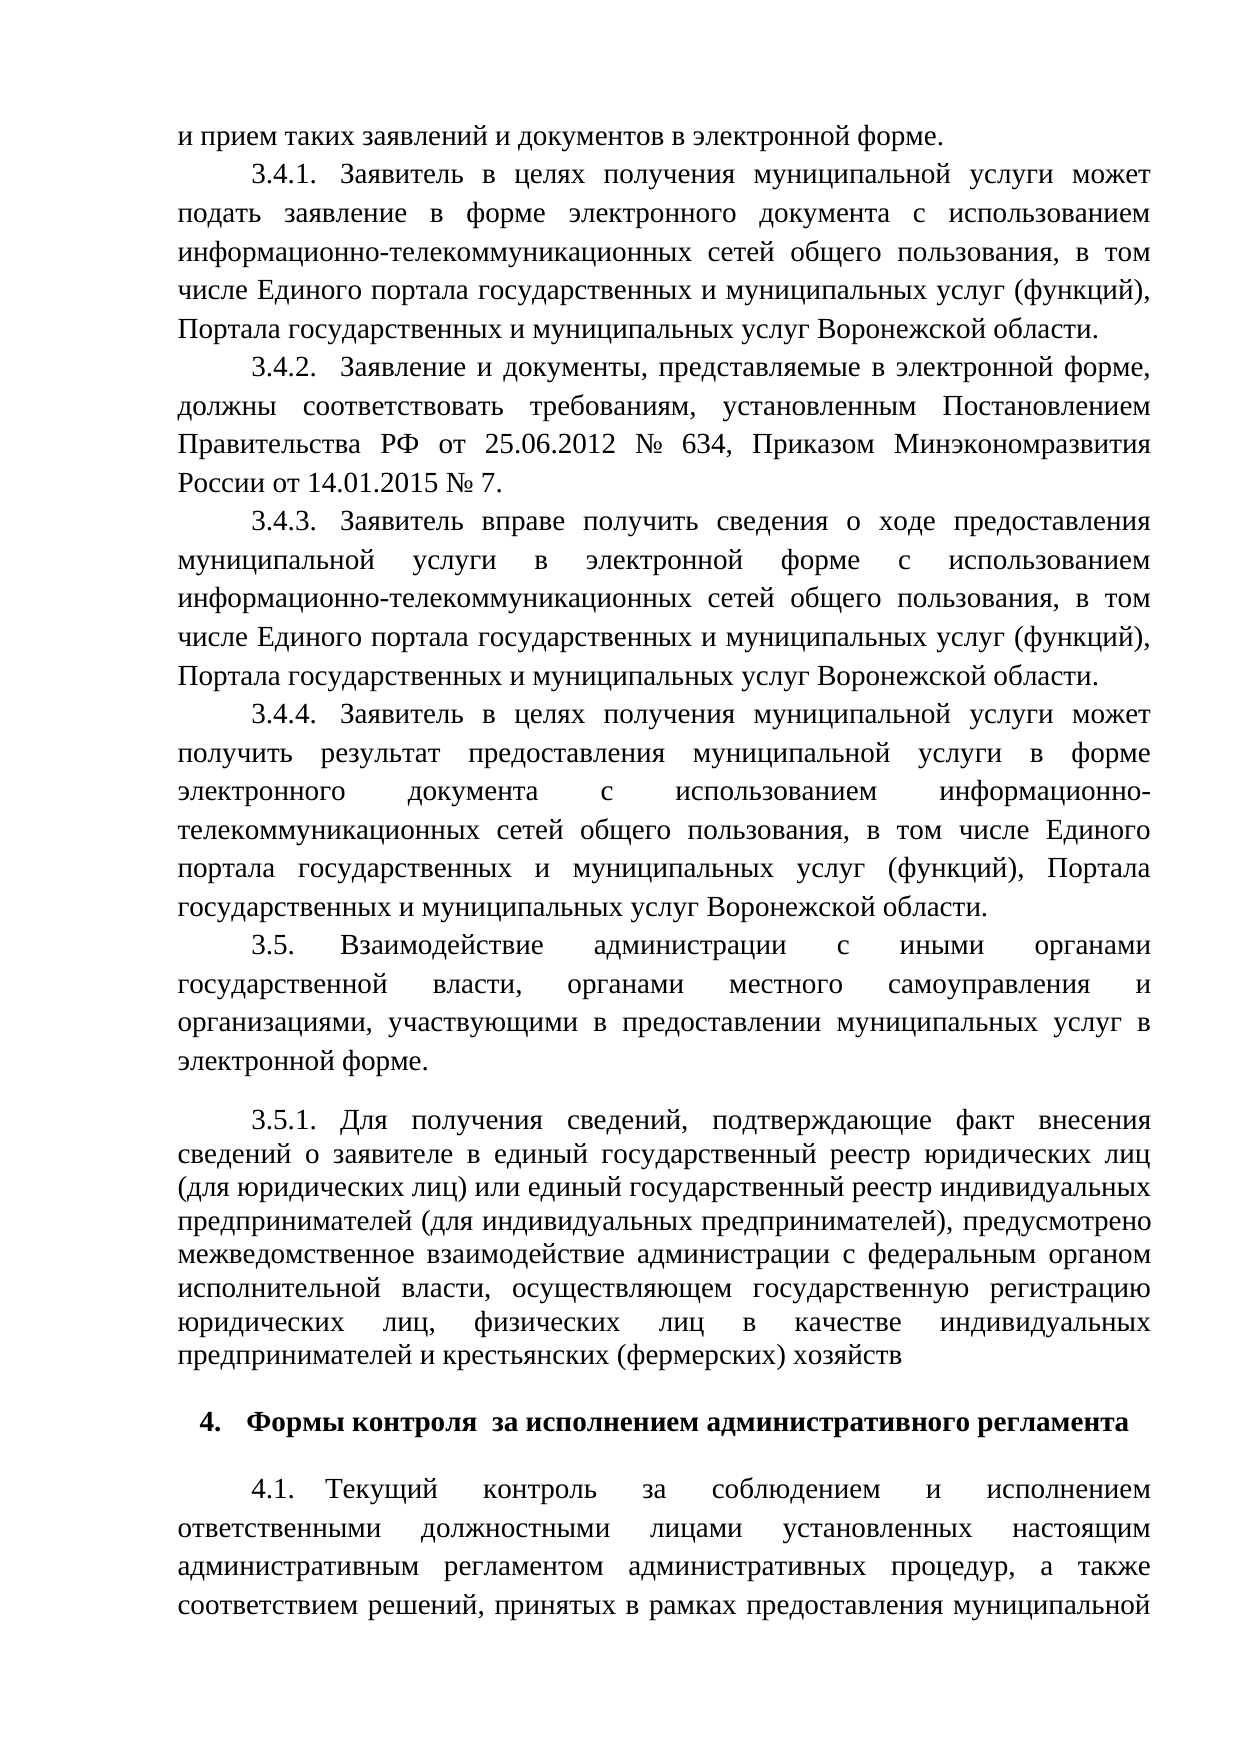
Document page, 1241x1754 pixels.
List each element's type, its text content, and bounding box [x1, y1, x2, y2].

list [177, 118, 1152, 152]
list Формы контроля за исполнением административного регламента [177, 1404, 1152, 1438]
list Для получения сведений, подтверждающие факт внесения сведений о заявителе в единый государственный реестр юридических лиц (для юридических лиц) или единый государственный реестр индивидуальных предпринимателей (для индивидуальных предпринимателей), предусмотрено межведомственное взаимодействие администрации с федеральным органом исполнительной власти, осуществляющем государственную регистрацию юридических лиц, физических лиц в качестве индивидуальных предпринимателей и крестьянских (фермерских) хозяйств [177, 1102, 1152, 1371]
list Заявитель в целях получения муниципальной услуги может подать заявление в форме электронного документа с использованием информационно-телекоммуникационных сетей общего пользования, в том числе Единого портала государственных и муниципальных услуг (функций), Портала государственных и муниципальных услуг Воронежской области. [177, 157, 1152, 344]
list Взаимодействие администрации с иными органами государственной власти, органами местного самоуправления и организациями, участвующими в предоставлении муниципальных услуг в электронной форме. [177, 927, 1152, 1077]
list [177, 1471, 1152, 1621]
list Заявитель в целях получения муниципальной услуги может получить результат предоставления муниципальной услуги в форме электронного документа с использованием информационно-телекоммуникационных сетей общего пользования, в том числе Единого портала государственных и муниципальных услуг (функций), Портала государственных и муниципальных услуг Воронежской области. [177, 696, 1152, 922]
list Заявитель вправе получить сведения о ходе предоставления муниципальной услуги в электронной форме с использованием информационно-телекоммуникационных сетей общего пользования, в том числе Единого портала государственных и муниципальных услуг (функций), Портала государственных и муниципальных услуг Воронежской области. [177, 503, 1152, 691]
list Заявление и документы, представляемые в электронной форме, должны соответствовать требованиям, установленным Постановлением Правительства РФ от 25.06.2012 № 634, Приказом Минэкономразвития России от 14.01.2015 № 7. [177, 349, 1152, 498]
